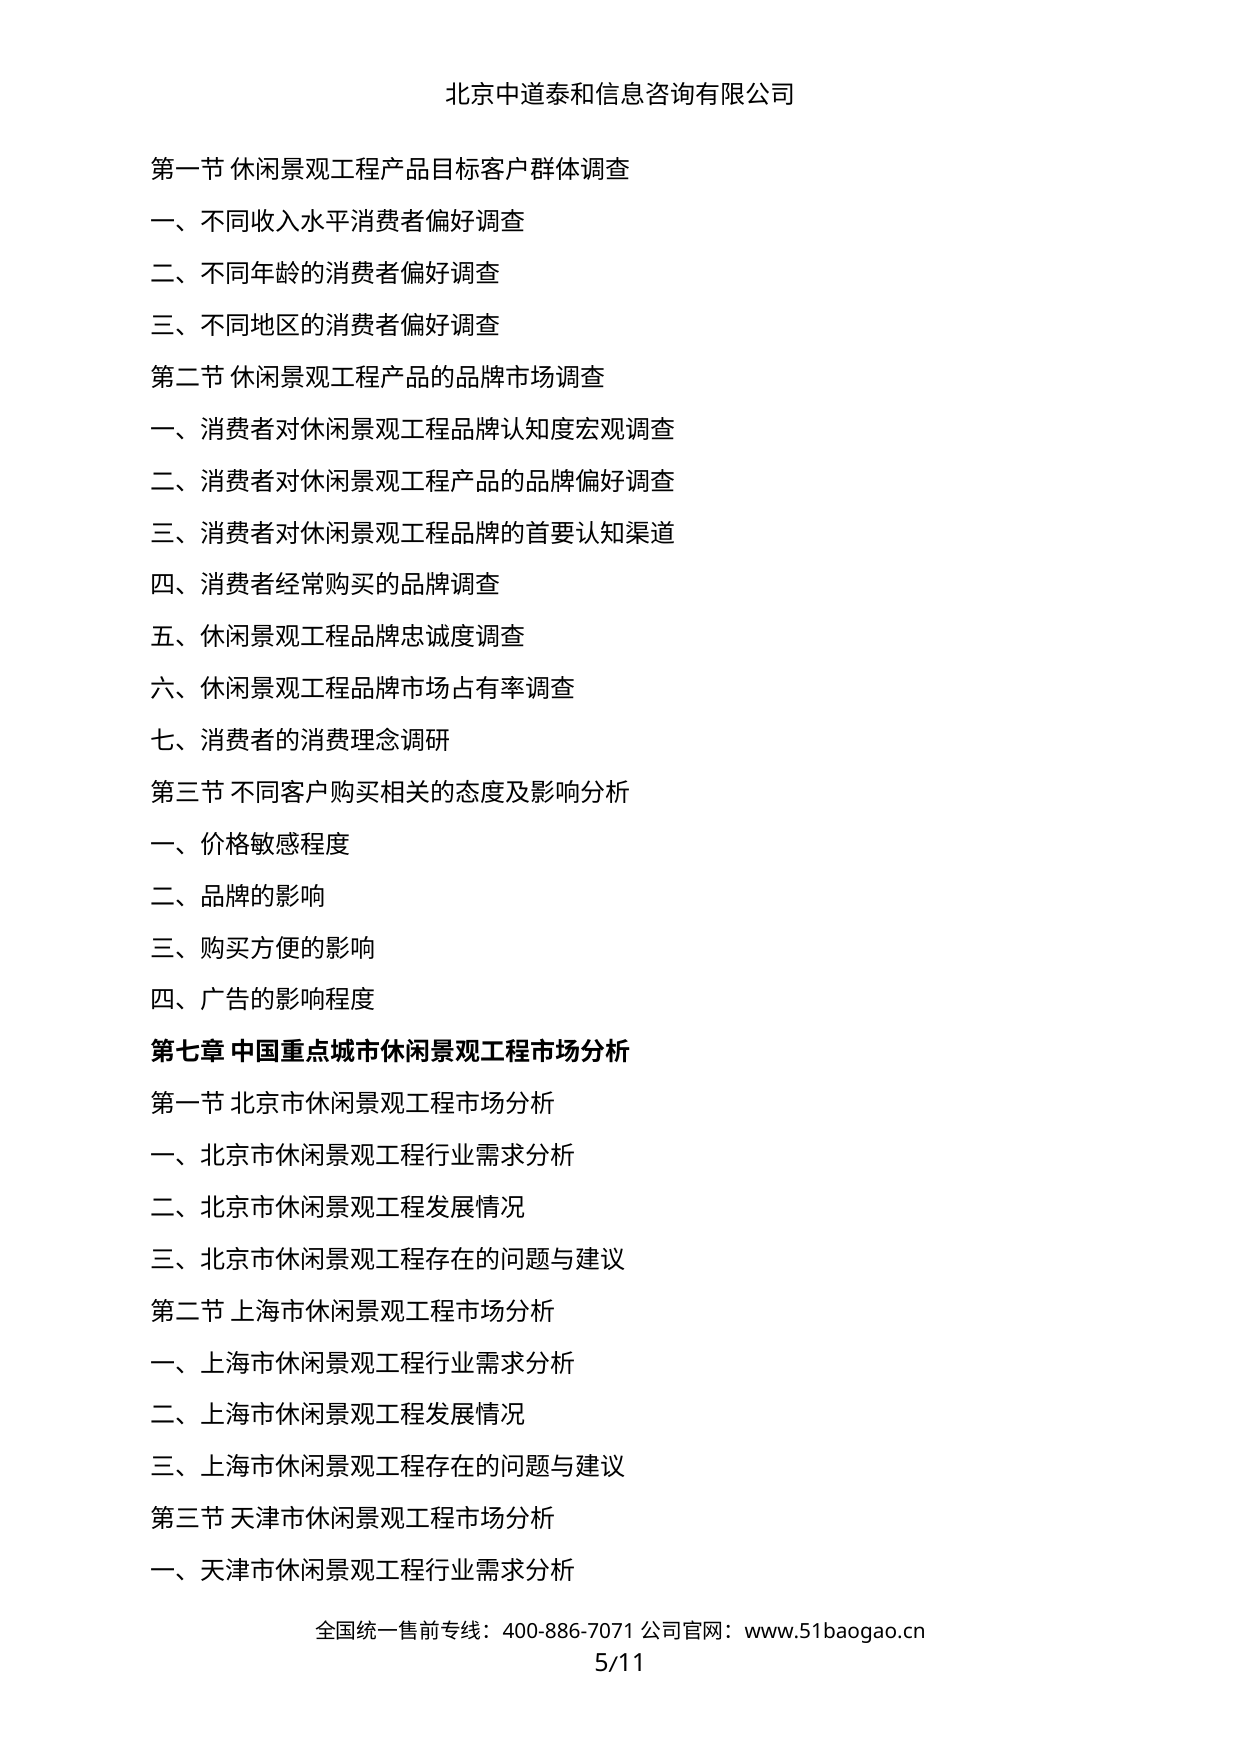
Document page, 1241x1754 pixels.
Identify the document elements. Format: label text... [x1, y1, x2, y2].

text 三、购买方便的影响 [150, 928, 1090, 964]
text 三、北京市休闲景观工程存在的问题与建议 [150, 1239, 1090, 1276]
text 第三节 天津市休闲景观工程市场分析 [150, 1499, 1090, 1535]
text 三、上海市休闲景观工程存在的问题与建议 [150, 1447, 1090, 1483]
text 第七章 中国重点城市休闲景观工程市场分析 [150, 1032, 1090, 1068]
text 四、消费者经常购买的品牌调查 [150, 565, 1090, 601]
text 一、上海市休闲景观工程行业需求分析 [150, 1343, 1090, 1379]
text 二、上海市休闲景观工程发展情况 [150, 1395, 1090, 1431]
text 一、北京市休闲景观工程行业需求分析 [150, 1136, 1090, 1172]
text 第三节 不同客户购买相关的态度及影响分析 [150, 772, 1090, 809]
text 一、天津市休闲景观工程行业需求分析 [150, 1551, 1090, 1587]
text 二、消费者对休闲景观工程产品的品牌偏好调查 [150, 461, 1090, 497]
text 第二节 休闲景观工程产品的品牌市场调查 [150, 357, 1090, 394]
text 第二节 上海市休闲景观工程市场分析 [150, 1291, 1090, 1327]
text 六、休闲景观工程品牌市场占有率调查 [150, 669, 1090, 705]
text 一、不同收入水平消费者偏好调查 [150, 202, 1090, 238]
text 四、广告的影响程度 [150, 980, 1090, 1016]
text 七、消费者的消费理念调研 [150, 721, 1090, 757]
text 五、休闲景观工程品牌忠诚度调查 [150, 617, 1090, 653]
text 三、不同地区的消费者偏好调查 [150, 306, 1090, 342]
text 第一节 北京市休闲景观工程市场分析 [150, 1084, 1090, 1120]
text 二、北京市休闲景观工程发展情况 [150, 1187, 1090, 1224]
text 三、消费者对休闲景观工程品牌的首要认知渠道 [150, 513, 1090, 549]
text 一、消费者对休闲景观工程品牌认知度宏观调查 [150, 409, 1090, 446]
text 第一节 休闲景观工程产品目标客户群体调查 [150, 150, 1090, 186]
text 一、价格敏感程度 [150, 824, 1090, 861]
text 二、不同年龄的消费者偏好调查 [150, 254, 1090, 290]
text 二、品牌的影响 [150, 876, 1090, 912]
